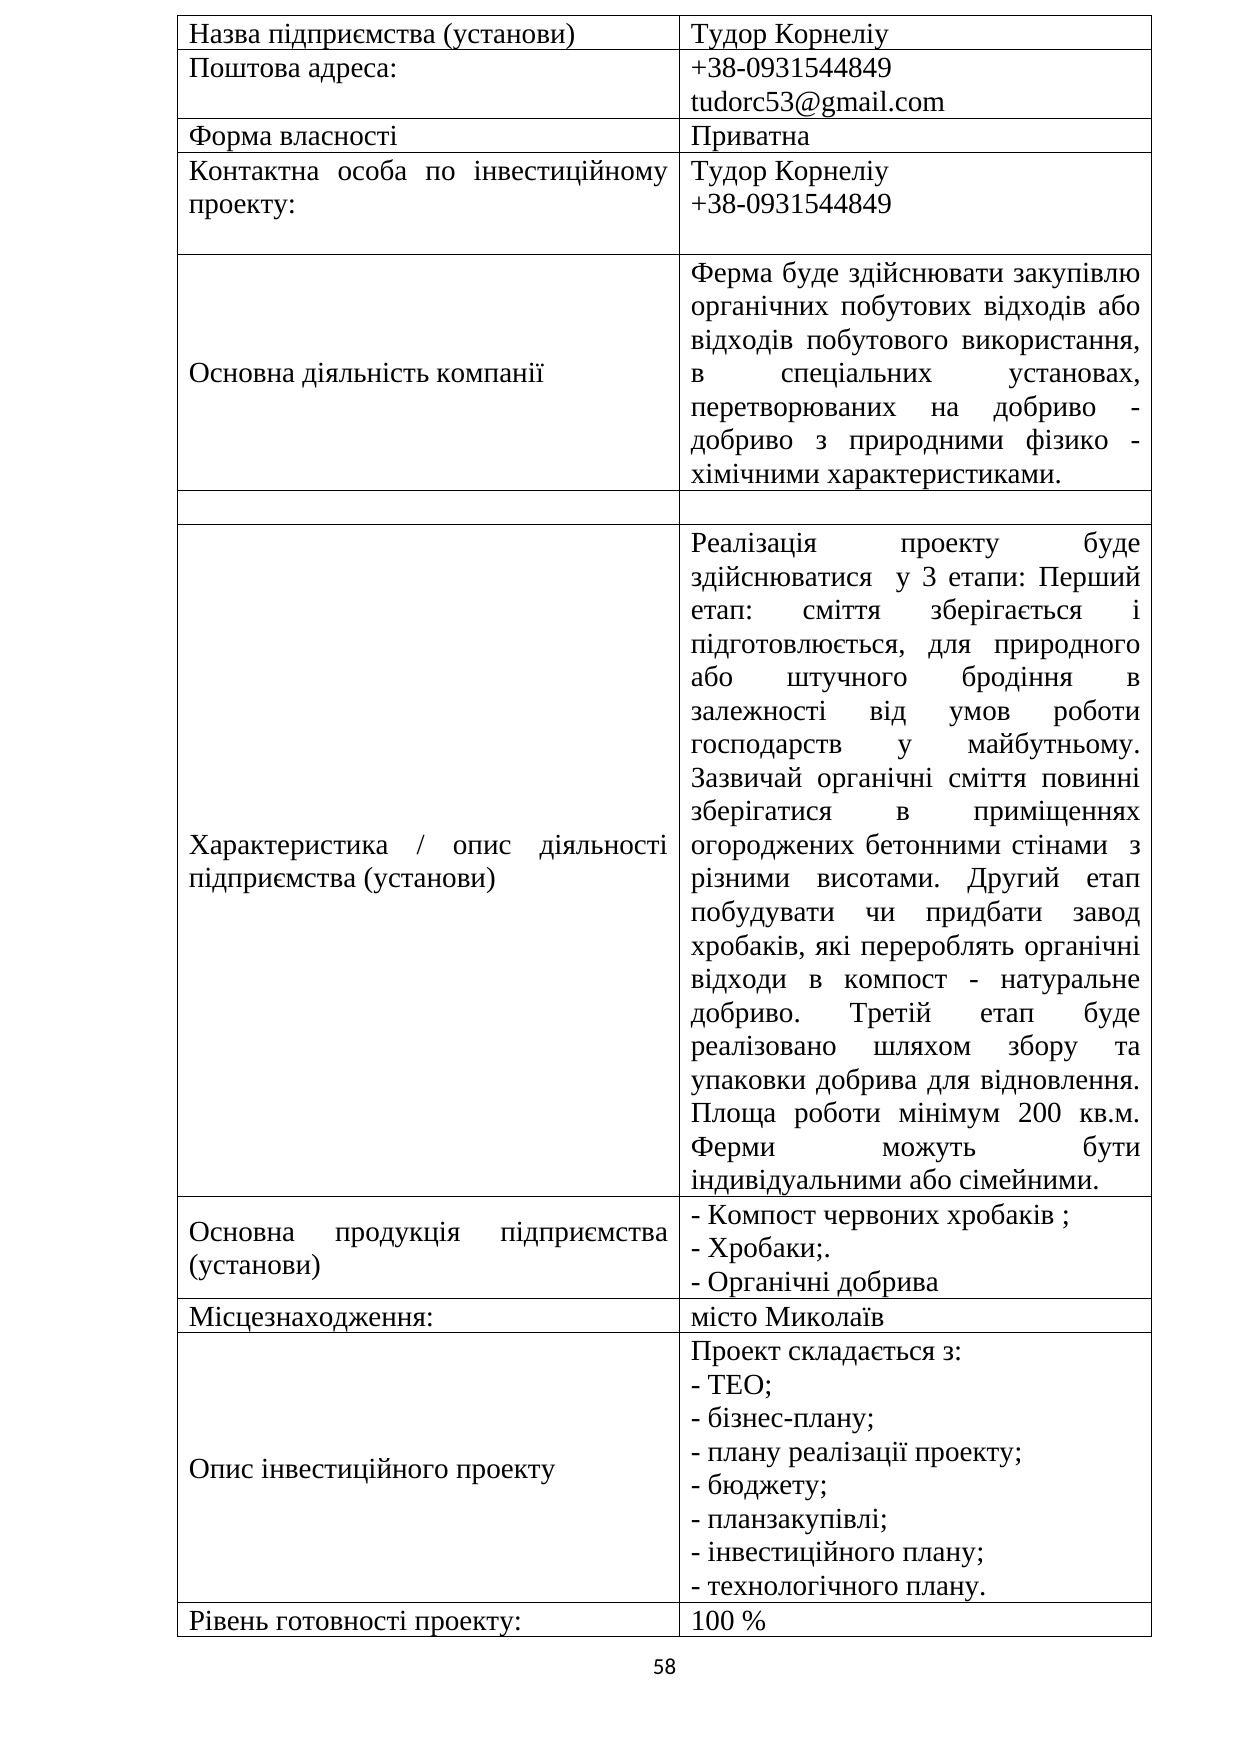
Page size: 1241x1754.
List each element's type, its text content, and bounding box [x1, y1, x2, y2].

table_cell Приватна [680, 119, 1151, 152]
table_cell місто Миколаїв [680, 1299, 1151, 1332]
table_cell Ферма буде здійснювати закупівлю органічних побутових відходів або відходів побутового використання, в спеціальних установах, перетворюваних на добриво - добриво з природними фізико - хімічними характеристиками. [680, 255, 1151, 489]
table_cell Реалізація проекту буде здійснюватися у 3 етапи: Перший етап: сміття зберігається і підготовлюється, для природного або штучного бродіння в залежності від умов роботи господарств у майбутньому. Зазвичай органічні сміття повинні зберігатися в приміщеннях огороджених бетонними стінами з різними висотами. Другий етап побудувати чи придбати завод хробаків, які перероблять органічні відходи в компост - натуральне добриво. Третій етап буде реалізовано шляхом збору та упаковки добрива для відновлення. Площа роботи мінімум 200 кв.м. Ферми можуть бути індивідуальними або сімейними. [680, 525, 1151, 1196]
table_cell Тудор Корнеліу +38-0931544849 [680, 153, 1151, 254]
table_cell Назва підприємства (установи) [178, 16, 679, 49]
table_cell Проект складається з: - ТЕО; - бізнес-плану; - плану реалізації проекту; - бюджету; - планзакупівлі; - інвестиційного плану; - технологічного плану. [680, 1333, 1151, 1602]
table_cell Контактна особа по інвестиційному проекту: [178, 153, 679, 254]
table_cell Поштова адреса: [178, 50, 679, 117]
table_cell +38-0931544849 tudorc53@gmail.com [680, 50, 1151, 117]
table_cell [178, 491, 679, 524]
table_cell Рівень готовності проекту: [178, 1603, 679, 1636]
table_cell Характеристика / опис діяльності підприємства (установи) [178, 525, 679, 1196]
table_cell Форма власності [178, 119, 679, 152]
table_cell [680, 491, 1151, 524]
table_cell Основна продукція підприємства (установи) [178, 1197, 679, 1298]
table_cell Основна діяльність компанії [178, 255, 679, 489]
table_cell Місцезнаходження: [178, 1299, 679, 1332]
table_cell - Компост червоних хробаків ; - Хробаки;. - Органічні добрива [680, 1197, 1151, 1298]
table_cell Опис інвестиційного проекту [178, 1333, 679, 1602]
table_cell 100 % [680, 1603, 1151, 1636]
table_cell Тудор Корнеліу [680, 16, 1151, 49]
